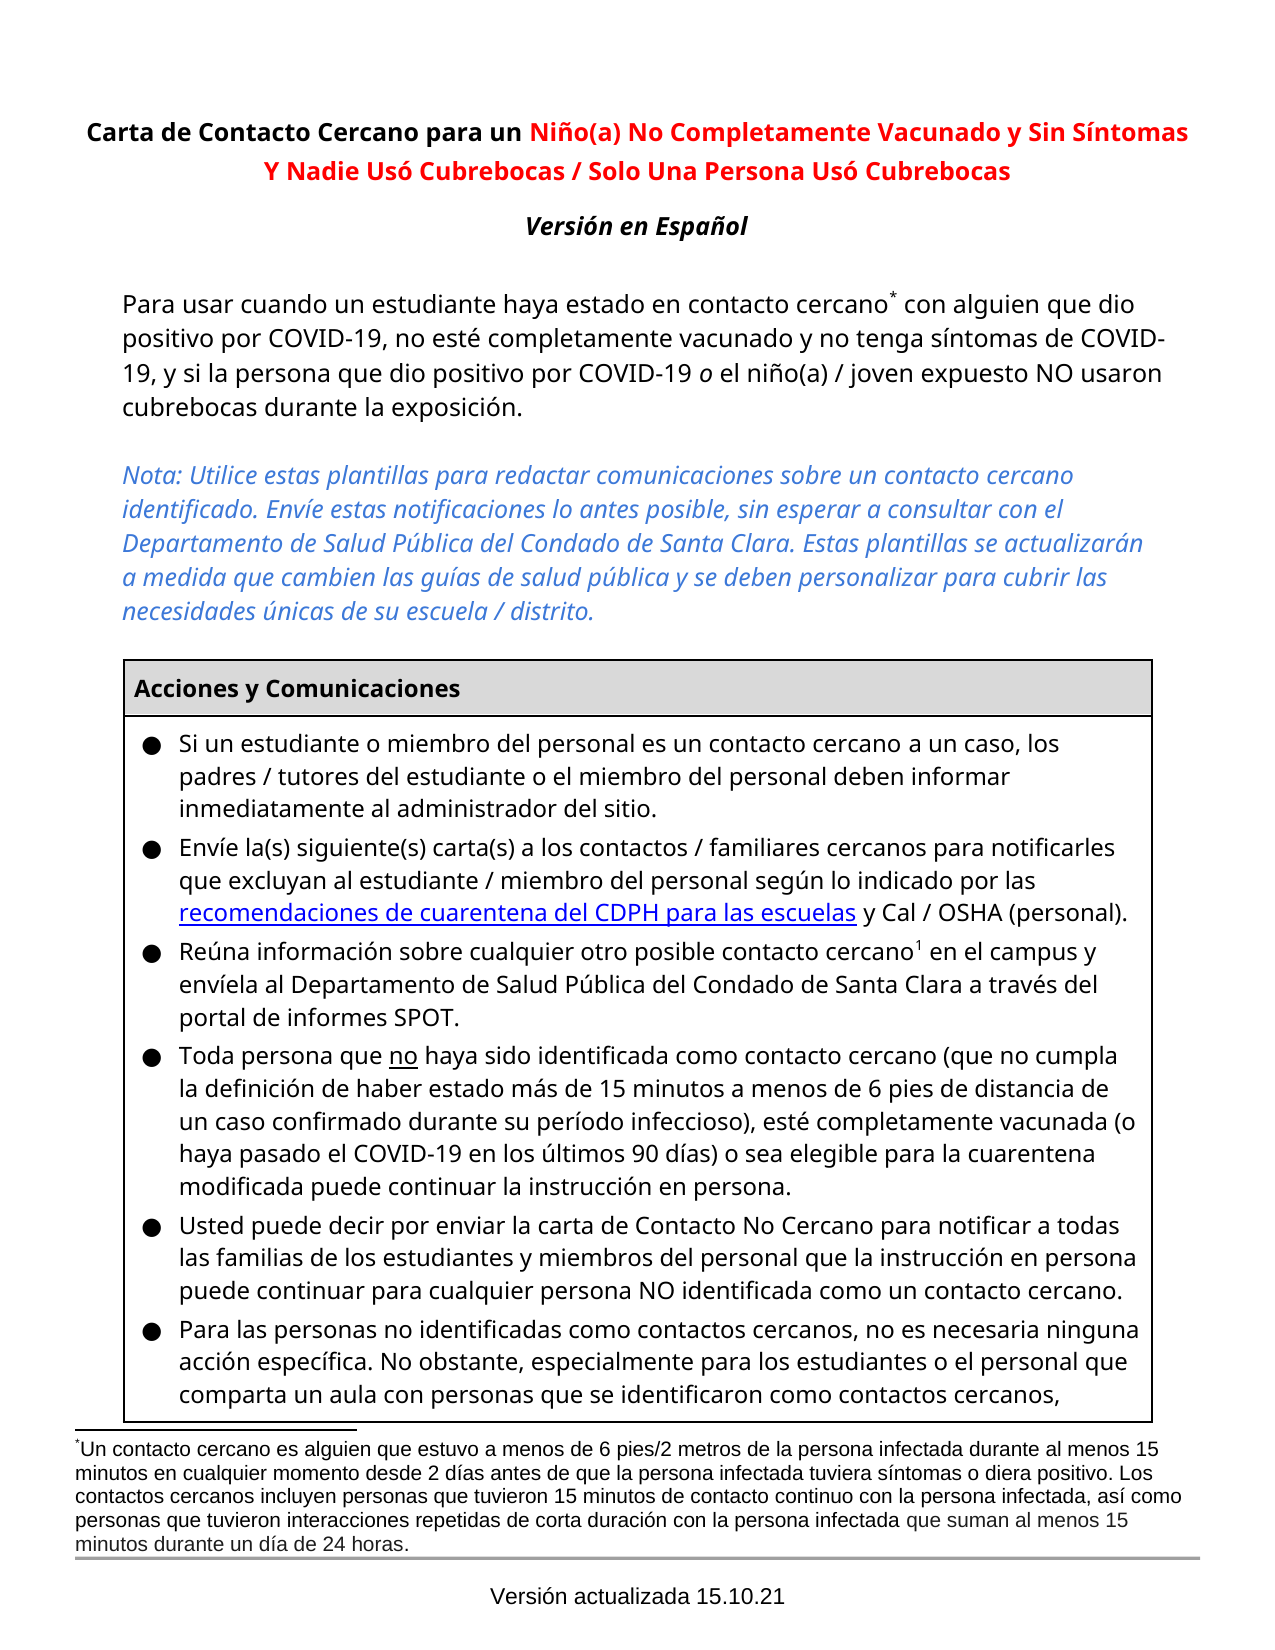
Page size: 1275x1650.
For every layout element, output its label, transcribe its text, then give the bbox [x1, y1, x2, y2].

table_header Acciones y Comunicaciones [125, 661, 1151, 714]
text Versión en Español [75, 209, 1200, 243]
text Para usar cuando un estudiante haya estado en contacto cercano con alguien que dio positivo por COVID-19, no esté completamente vacunado y no tenga síntomas de COVID-19, y si la persona que dio positivo por COVID-19 o el niño(a) / joven expuesto NO usaron cubrebocas durante la exposición. [122, 287, 1200, 423]
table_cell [125, 717, 1151, 1421]
text Nota: Utilice estas plantillas para redactar comunicaciones sobre un contacto cercano identificado. Envíe estas notificaciones lo antes posible, sin esperar a consultar con el Departamento de Salud Pública del Condado de Santa Clara. Estas plantillas se actualizarán a medida que cambien las guías de salud pública y se deben personalizar para cubrir las necesidades únicas de su escuela / distrito. [122, 423, 1153, 628]
text Carta de Contacto Cercano para un Niño(a) No Completamente Vacunado y Sin Síntomas [75, 114, 1200, 148]
text Y Nadie Usó Cubrebocas / Solo Una Persona Usó Cubrebocas [75, 153, 1200, 187]
